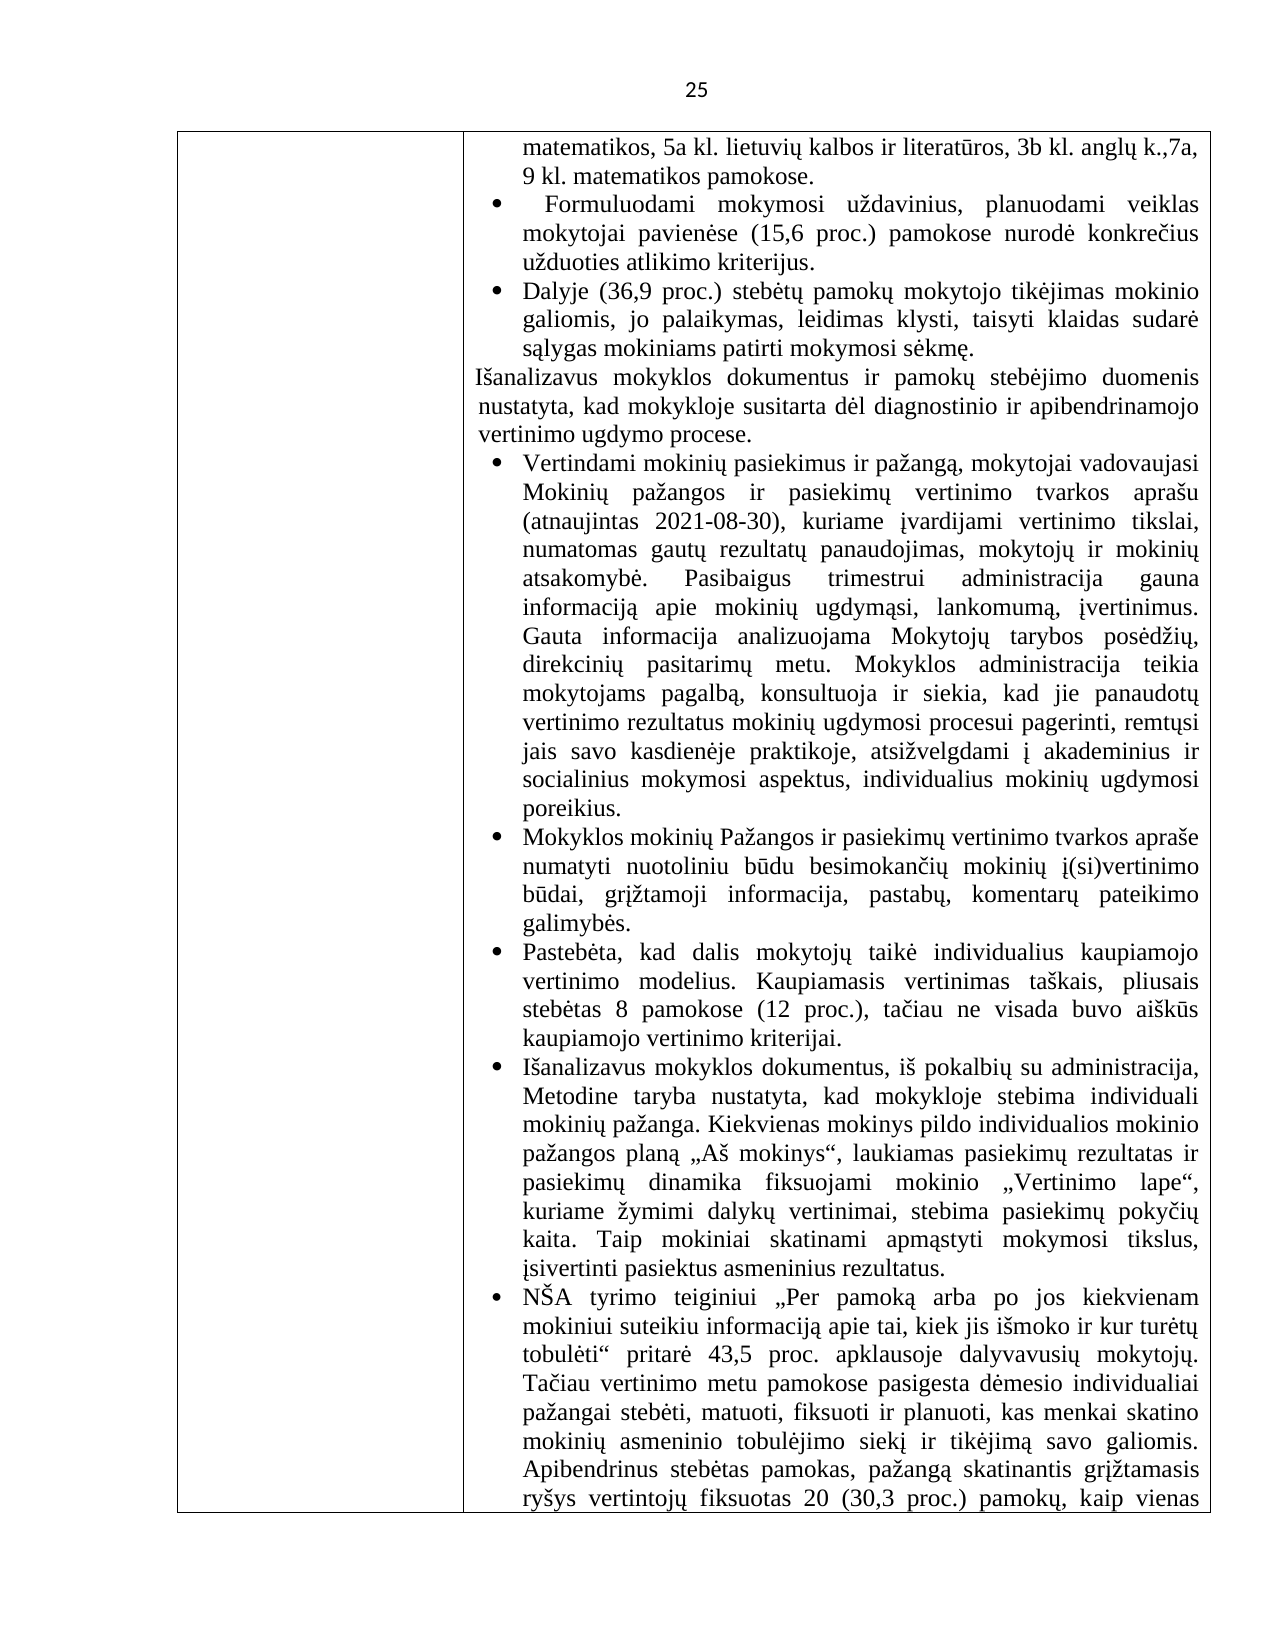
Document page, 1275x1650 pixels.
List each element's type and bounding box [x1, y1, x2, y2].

table_cell [464, 132, 1210, 1512]
table_cell [178, 132, 463, 1512]
